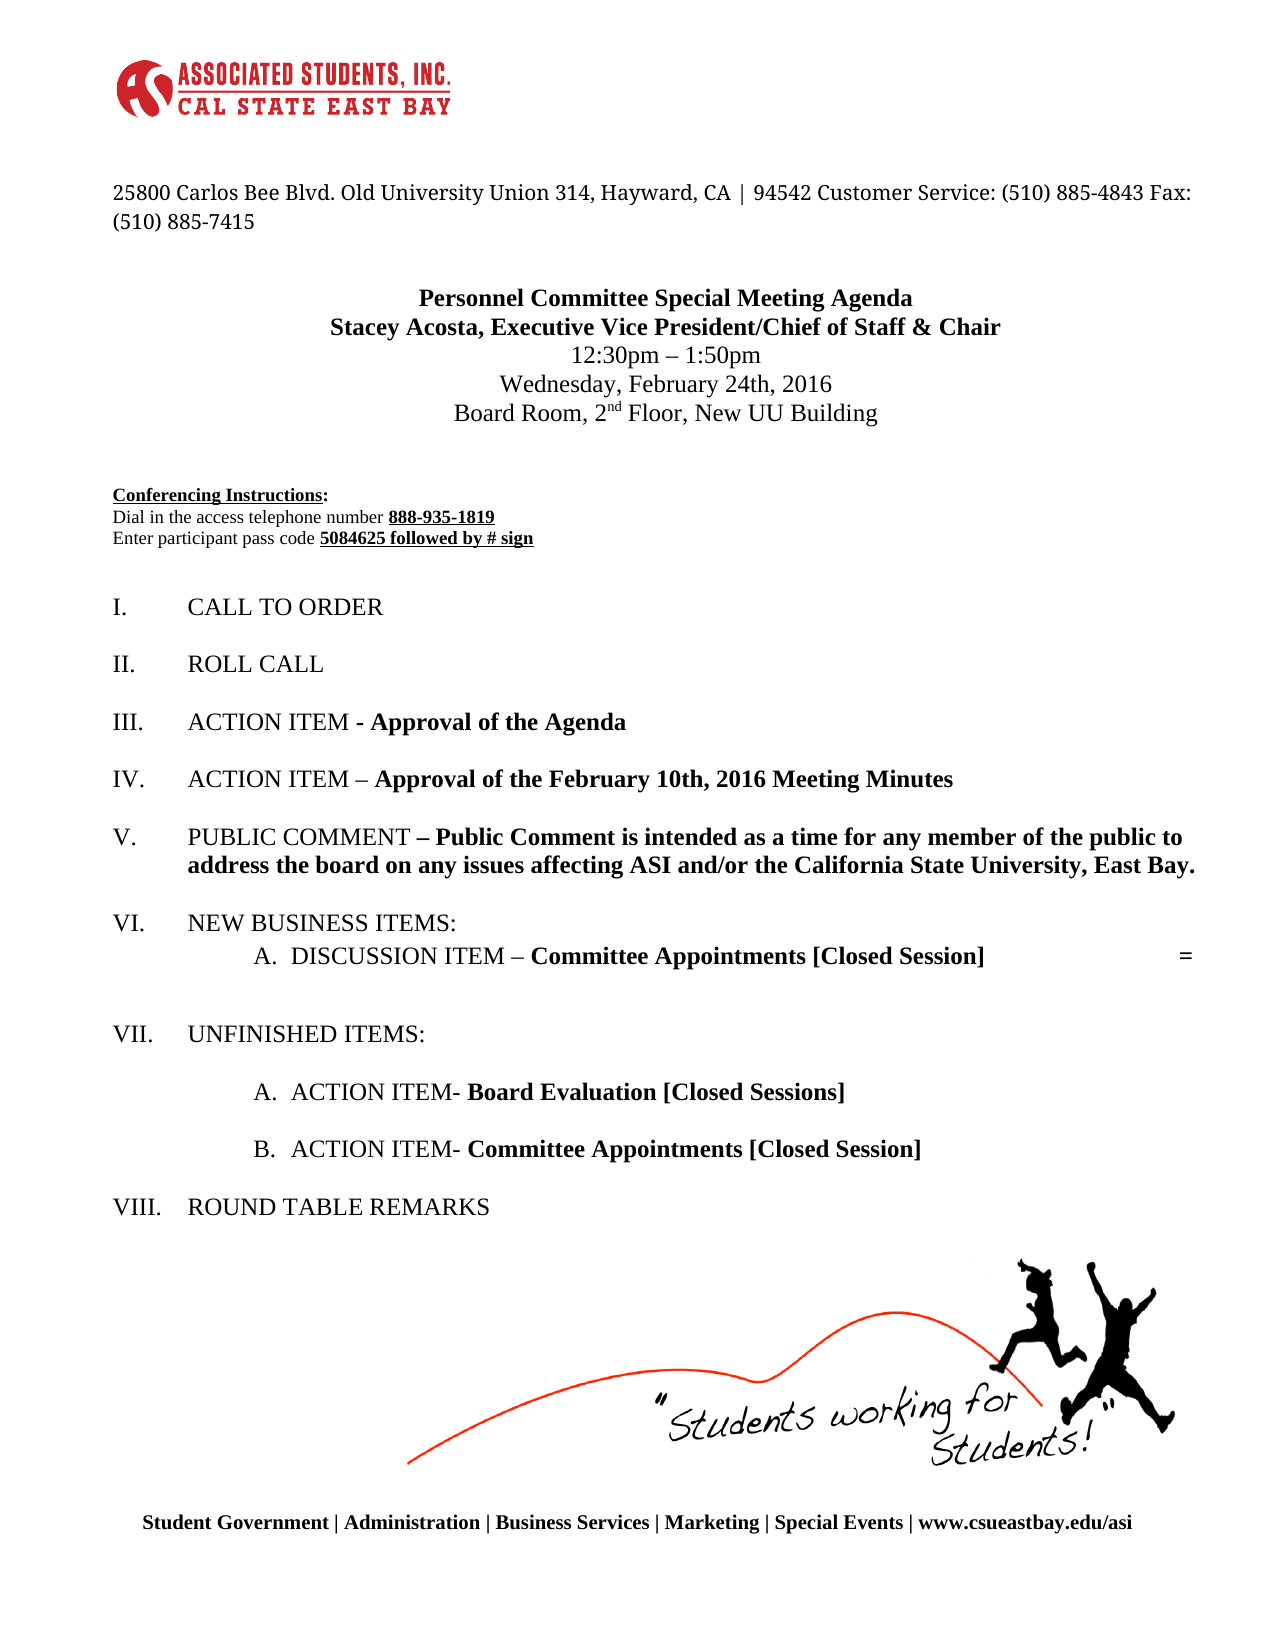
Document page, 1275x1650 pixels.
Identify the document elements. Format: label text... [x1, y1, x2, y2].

list ACTION ITEM - Approval of the Agenda [112, 707, 1219, 736]
text Wednesday, February 24th, 2016 [112, 369, 1219, 398]
text Conferencing Instructions: [112, 484, 1256, 506]
list ACTION ITEM- Board Evaluation [Closed Sessions] [253, 1077, 1219, 1106]
text Enter participant pass code 5084625 followed by # sign [112, 527, 1256, 549]
list NEW BUSINESS ITEMS: [112, 908, 1219, 937]
list ROUND TABLE REMARKS [112, 1192, 1219, 1221]
text 12:30pm – 1:50pm [112, 340, 1219, 369]
text Board Room, 2nd Floor, New UU Building [112, 398, 1219, 427]
list ROLL CALL [112, 649, 1219, 678]
list PUBLIC COMMENT – Public Comment is intended as a time for any member of the public to address the board on any issues affecting ASI and/or the California State University, East Bay. [112, 822, 1219, 879]
list CALL TO ORDER [112, 592, 1219, 621]
text Dial in the access telephone number 888-935-1819 [112, 506, 1256, 527]
list UNFINISHED ITEMS: [112, 1019, 1219, 1048]
picture [116, 60, 451, 117]
list ACTION ITEM- Committee Appointments [Closed Session] [253, 1134, 1219, 1163]
text Stacey Acosta, Executive Vice President/Chief of Staff & Chair [112, 312, 1219, 340]
subtitle Personnel Committee Special Meeting Agenda [112, 283, 1219, 312]
list DISCUSSION ITEM – Committee Appointments [Closed Session] = [253, 941, 1219, 970]
list ACTION ITEM – Approval of the February 10th, 2016 Meeting Minutes [112, 764, 1219, 793]
picture [71, 1258, 1204, 1492]
